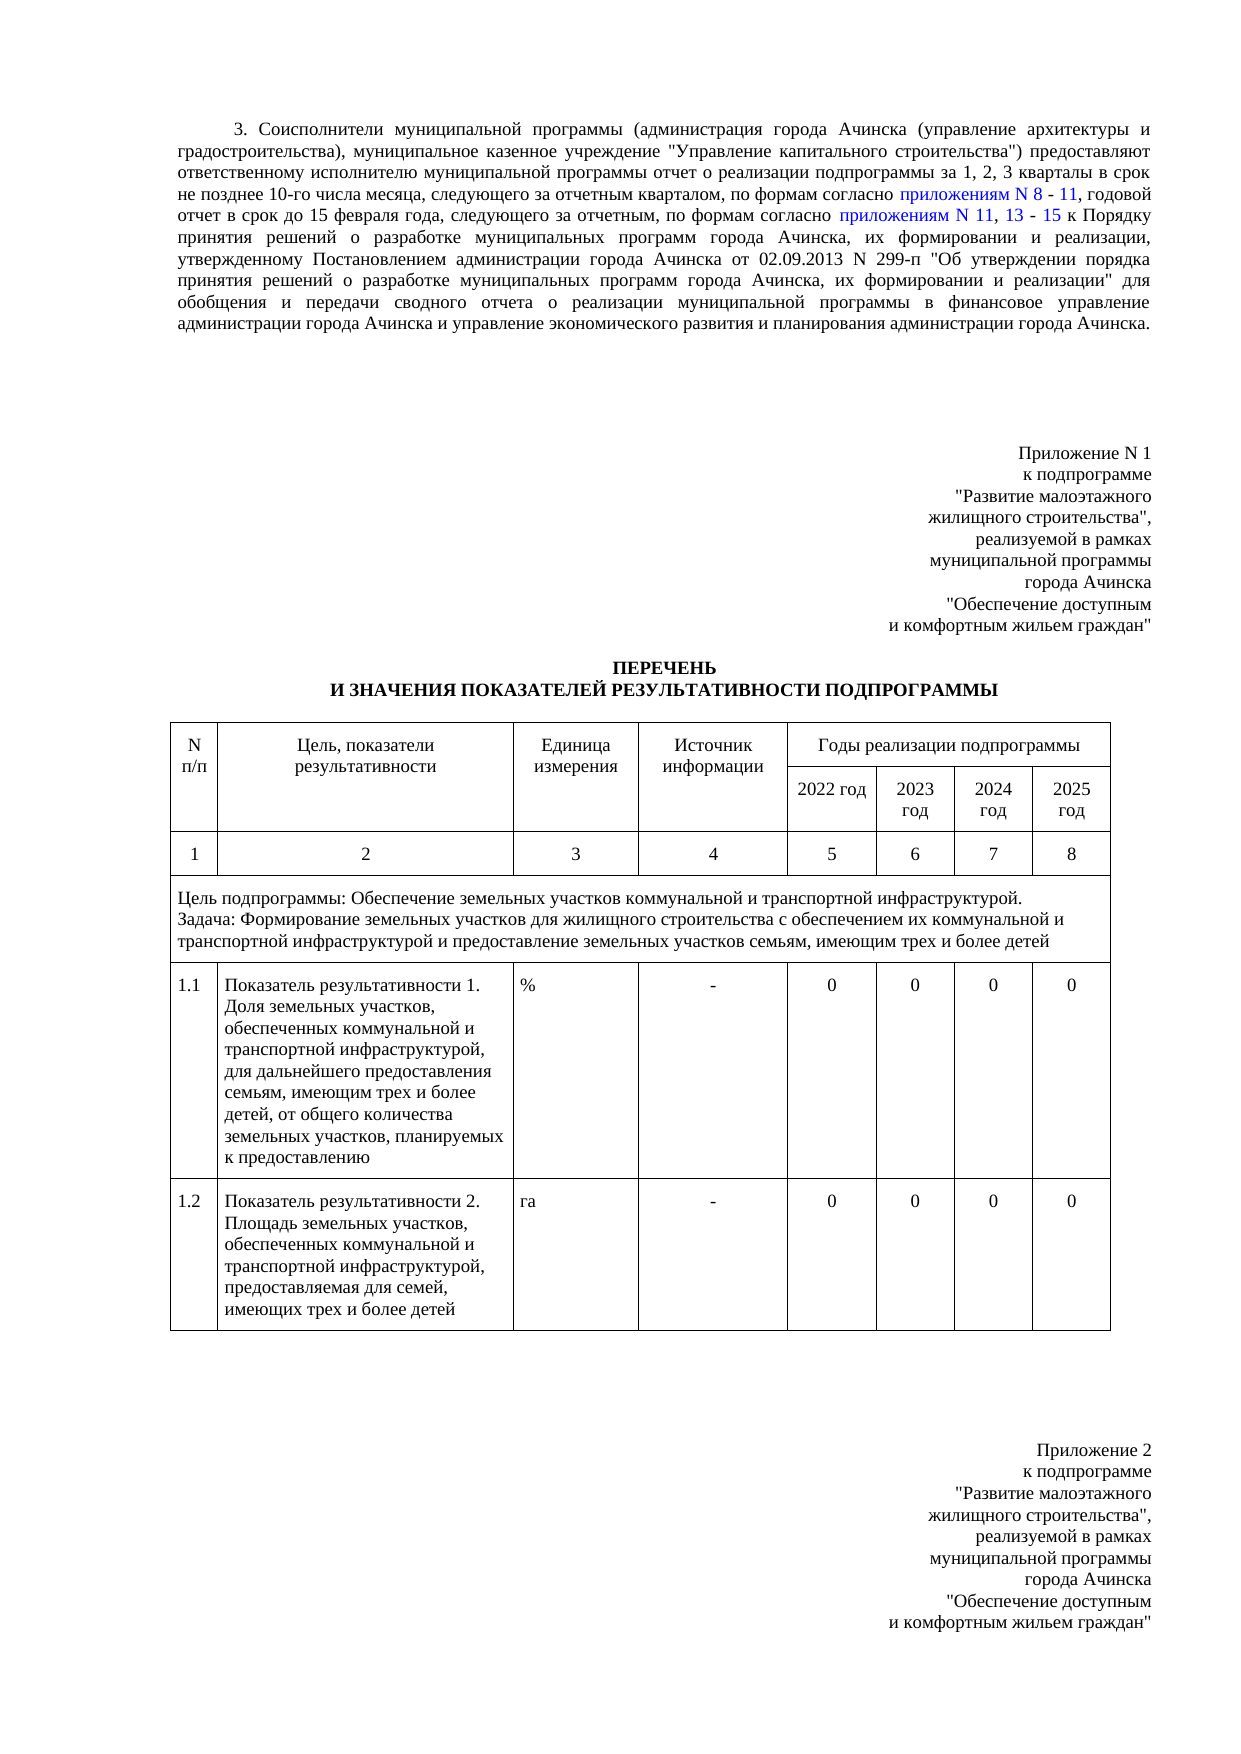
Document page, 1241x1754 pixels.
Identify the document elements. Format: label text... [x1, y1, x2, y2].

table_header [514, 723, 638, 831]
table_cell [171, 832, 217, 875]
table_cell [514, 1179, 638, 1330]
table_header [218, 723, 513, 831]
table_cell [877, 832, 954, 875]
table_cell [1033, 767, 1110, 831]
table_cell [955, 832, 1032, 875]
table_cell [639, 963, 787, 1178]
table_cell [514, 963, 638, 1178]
text и комфортным жильем граждан" [177, 1611, 1152, 1633]
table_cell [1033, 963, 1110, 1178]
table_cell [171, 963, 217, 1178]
text к подпрограмме [177, 463, 1152, 485]
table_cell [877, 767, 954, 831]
text "Развитие малоэтажного [177, 1482, 1152, 1503]
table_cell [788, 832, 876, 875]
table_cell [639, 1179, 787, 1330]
text жилищного строительства", [177, 506, 1152, 528]
text 3. Соисполнители муниципальной программы (администрация города Ачинска (управление архитектуры и градостроительства), муниципальное казенное учреждение "Управление капитального строительства") предоставляют ответственному исполнителю муниципальной программы отчет о реализации подпрограммы за 1, 2, 3 кварталы в срок не позднее 10-го числа месяца, следующего за отчетным кварталом, по формам согласно приложениям N 8 - 11, годовой отчет в срок до 15 февраля года, следующего за отчетным, по формам согласно приложениям N 11, 13 - 15 к Порядку принятия решений о разработке муниципальных программ города Ачинска, их формировании и реализации, утвержденному Постановлением администрации города Ачинска от 02.09.2013 N 299-п "Об утверждении порядка принятия решений о разработке муниципальных программ города Ачинска, их формировании и реализации" для обобщения и передачи сводного отчета о реализации муниципальной программы в финансовое управление администрации города Ачинска и управление экономического развития и планирования администрации города Ачинска. [177, 118, 1152, 334]
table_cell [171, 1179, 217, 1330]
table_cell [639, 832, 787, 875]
text города Ачинска [177, 571, 1152, 592]
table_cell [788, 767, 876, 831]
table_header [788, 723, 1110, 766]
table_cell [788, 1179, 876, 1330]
text муниципальной программы [177, 1547, 1152, 1568]
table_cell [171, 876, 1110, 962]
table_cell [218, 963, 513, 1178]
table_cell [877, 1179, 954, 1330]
text города Ачинска [177, 1568, 1152, 1590]
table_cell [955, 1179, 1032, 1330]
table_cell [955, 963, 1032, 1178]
text жилищного строительства", [177, 1503, 1152, 1525]
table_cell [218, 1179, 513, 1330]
text к подпрограмме [177, 1460, 1152, 1482]
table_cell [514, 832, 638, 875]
text реализуемой в рамках [177, 528, 1152, 549]
text "Обеспечение доступным [177, 592, 1152, 614]
text и комфортным жильем граждан" [177, 614, 1152, 636]
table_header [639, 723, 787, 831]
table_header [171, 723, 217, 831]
text "Развитие малоэтажного [177, 485, 1152, 506]
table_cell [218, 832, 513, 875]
text "Обеспечение доступным [177, 1590, 1152, 1611]
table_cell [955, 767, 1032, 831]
text Приложение N 1 [177, 442, 1152, 463]
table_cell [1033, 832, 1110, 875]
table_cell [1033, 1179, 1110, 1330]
text муниципальной программы [177, 549, 1152, 571]
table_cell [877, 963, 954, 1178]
text Приложение 2 [177, 1439, 1152, 1460]
title ПЕРЕЧЕНЬ [177, 657, 1152, 679]
text реализуемой в рамках [177, 1525, 1152, 1547]
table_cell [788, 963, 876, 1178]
title И ЗНАЧЕНИЯ ПОКАЗАТЕЛЕЙ РЕЗУЛЬТАТИВНОСТИ ПОДПРОГРАММЫ [177, 679, 1152, 700]
